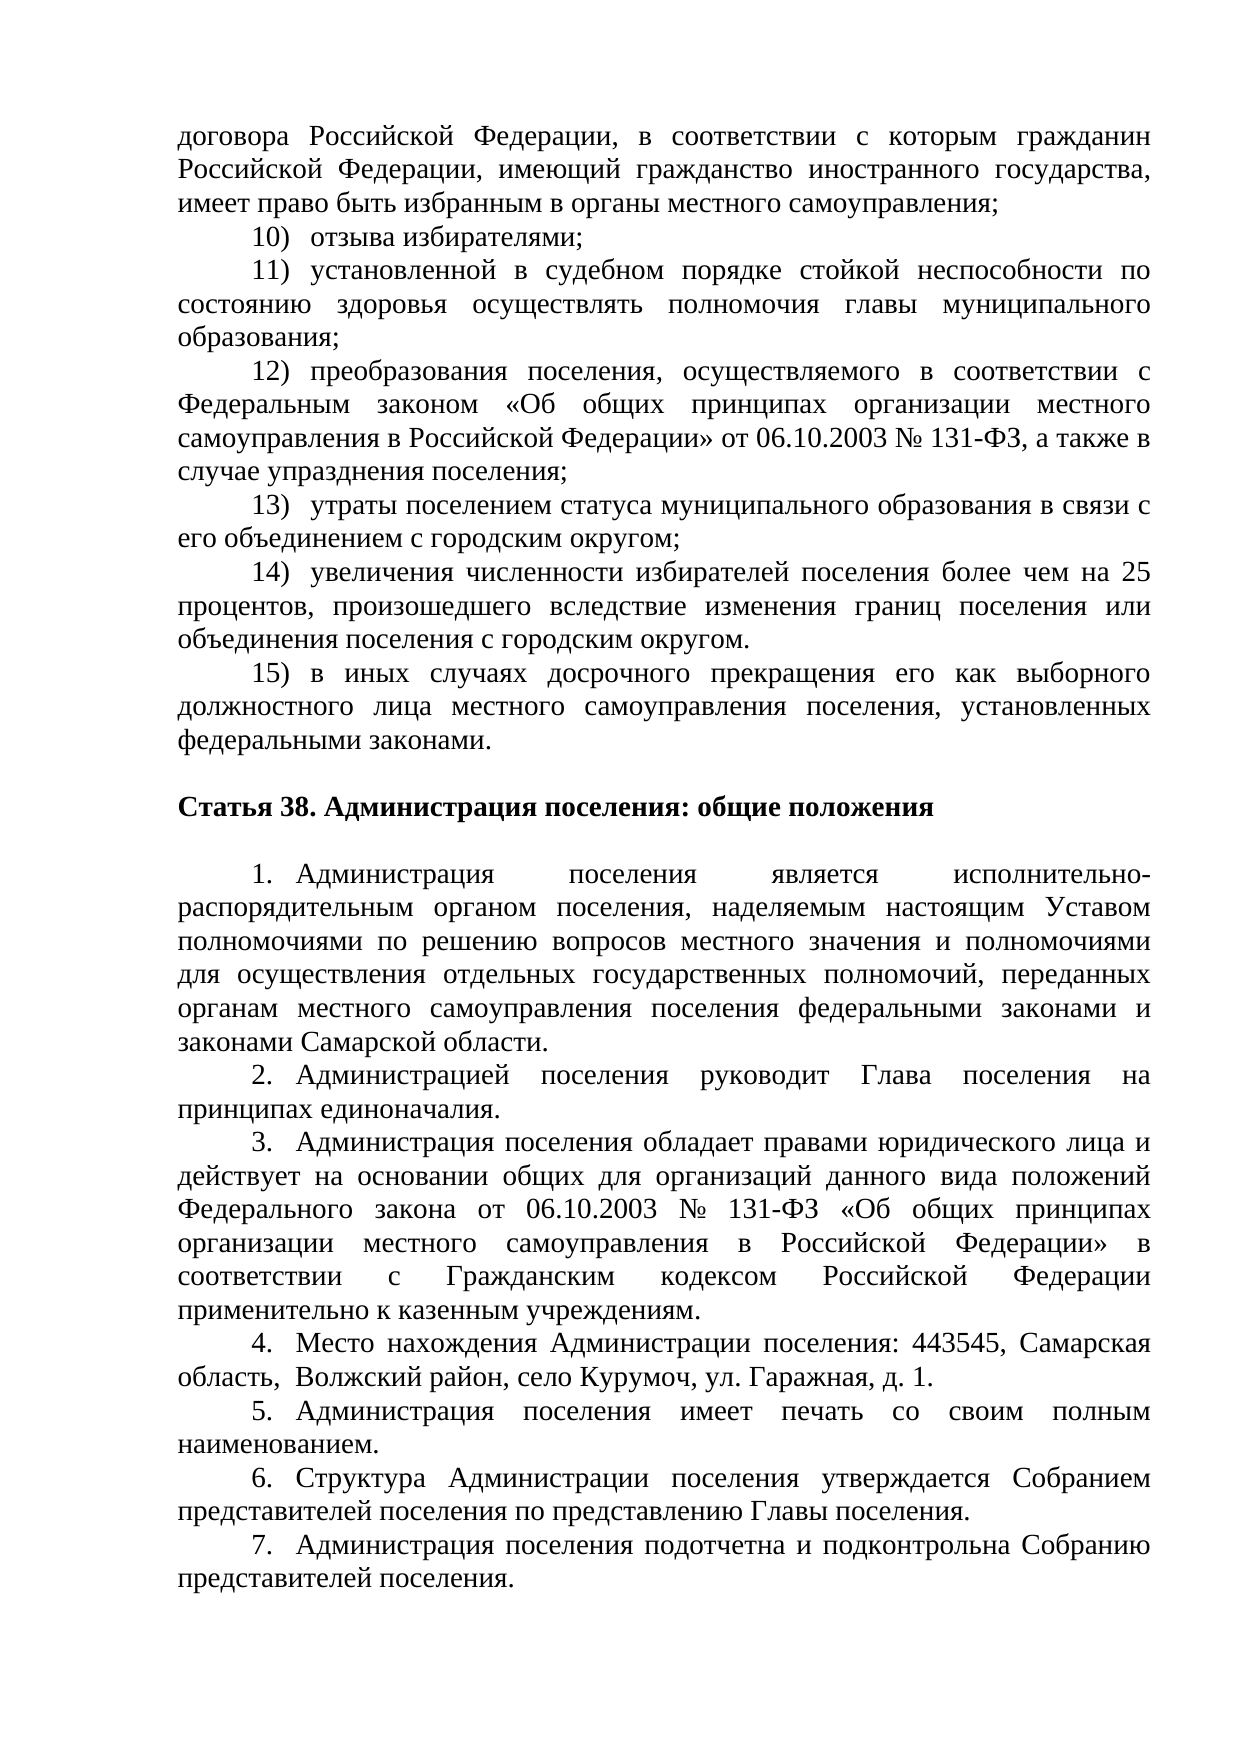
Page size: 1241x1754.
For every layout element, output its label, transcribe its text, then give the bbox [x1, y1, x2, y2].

list утраты поселением статуса муниципального образования в связи с его объединением с городским округом; [177, 487, 1152, 554]
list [177, 118, 1152, 219]
list в иных случаях досрочного прекращения его как выборного должностного лица местного самоуправления поселения, установленных федеральными законами. [177, 655, 1152, 755]
list Администрация поселения обладает правами юридического лица и действует на основании общих для организаций данного вида положений Федерального закона от 06.10.2003 № 131-ФЗ «Об общих принципах организации местного самоуправления в Российской Федерации» в соответствии с Гражданским кодексом Российской Федерации применительно к казенным учреждениям. [177, 1124, 1152, 1326]
list Структура Администрации поселения утверждается Собранием представителей поселения по представлению Главы поселения. [177, 1460, 1152, 1527]
list увеличения численности избирателей поселения более чем на 25 процентов, произошедшего вследствие изменения границ поселения или объединения поселения с городским округом. [177, 554, 1152, 655]
list Место нахождения Администрации поселения: 443545, Самарская область, Волжский район, село Курумоч, ул. Гаражная, д. 1. [177, 1326, 1152, 1393]
list Администрация поселения подотчетна и подконтрольна Собранию представителей поселения. [177, 1527, 1152, 1594]
list Администрация поселения: общие положения [177, 789, 1152, 822]
list преобразования поселения, осуществляемого в соответствии с Федеральным законом «Об общих принципах организации местного самоуправления в Российской Федерации» от 06.10.2003 № 131-ФЗ, а также в случае упразднения поселения; [177, 353, 1152, 487]
list Администрацией поселения руководит Глава поселения на принципах единоначалия. [177, 1057, 1152, 1124]
list установленной в судебном порядке стойкой неспособности по состоянию здоровья осуществлять полномочия главы муниципального образования; [177, 252, 1152, 353]
list Администрация поселения является исполнительно-распорядительным органом поселения, наделяемым настоящим Уставом полномочиями по решению вопросов местного значения и полномочиями для осуществления отдельных государственных полномочий, переданных органам местного самоуправления поселения федеральными законами и законами Самарской области. [177, 856, 1152, 1057]
list отзыва избирателями; [177, 219, 1152, 252]
list Администрация поселения имеет печать со своим полным наименованием. [177, 1393, 1152, 1460]
